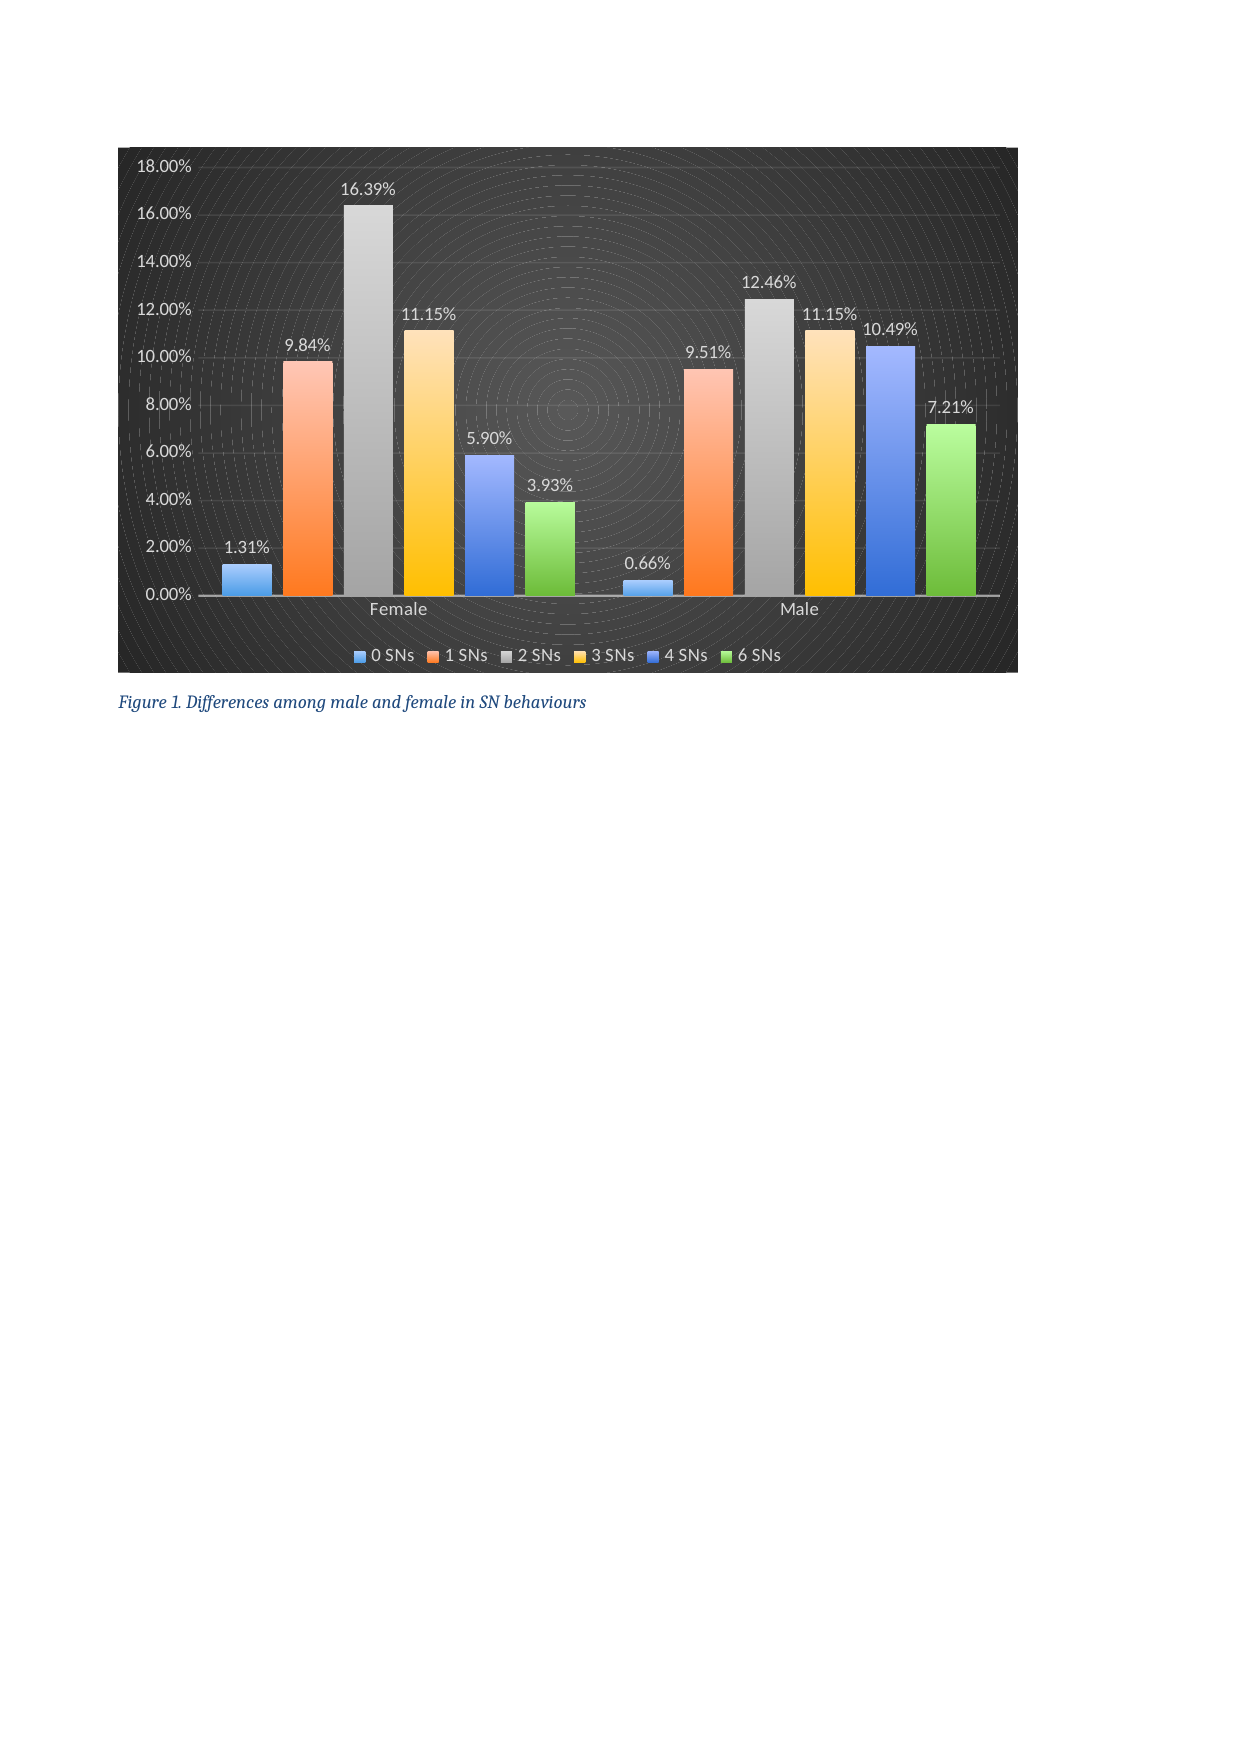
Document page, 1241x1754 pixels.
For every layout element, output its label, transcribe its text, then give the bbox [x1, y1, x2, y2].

text Figure 1. Differences among male and female in SN behaviours [118, 691, 1122, 713]
